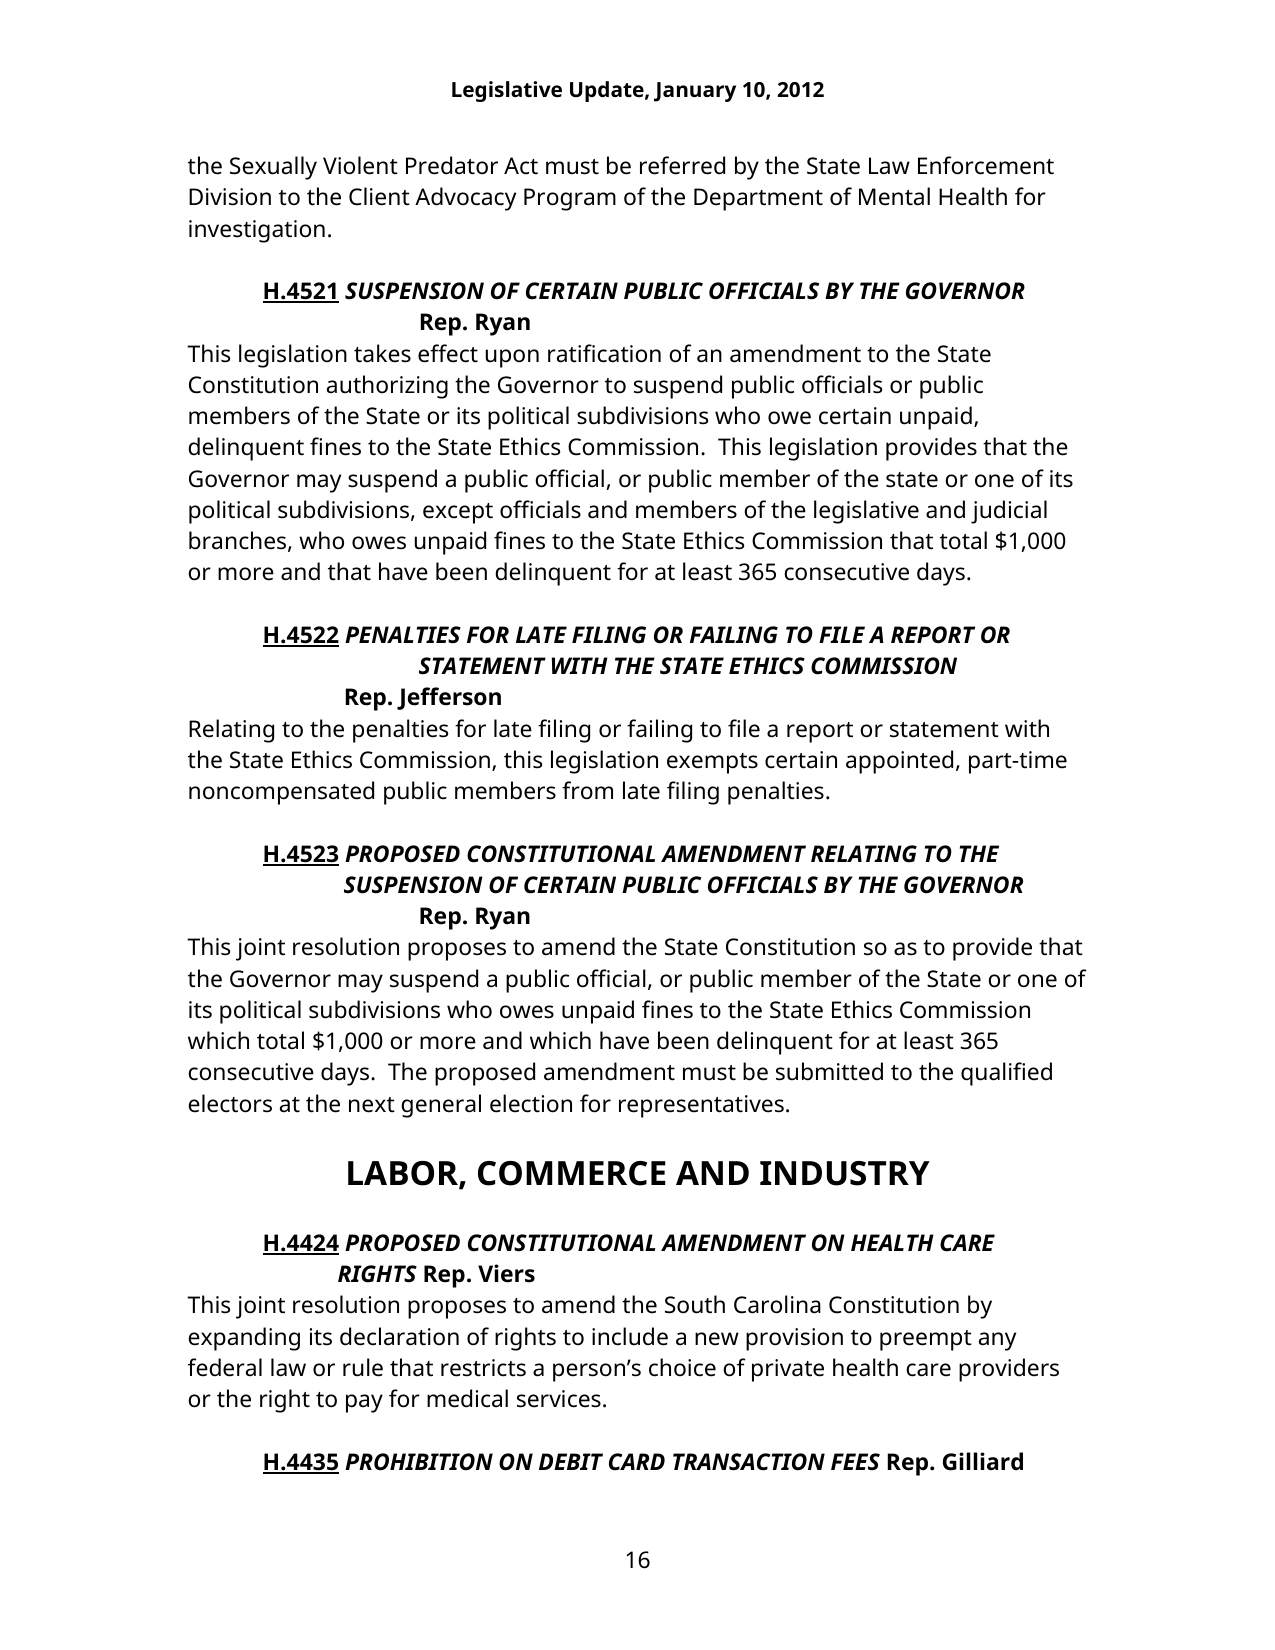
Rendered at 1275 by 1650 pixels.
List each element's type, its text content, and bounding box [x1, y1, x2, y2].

text H.4523 PROPOSED CONSTITUTIONAL AMENDMENT RELATING TO THE SUSPENSION OF CERTAIN PUBLIC OFFICIALS BY THE GOVERNOR Rep. Ryan [187, 837, 1087, 931]
text This legislation takes effect upon ratification of an amendment to the State Constitution authorizing the Governor to suspend public officials or public members of the State or its political subdivisions who owe certain unpaid, delinquent fines to the State Ethics Commission. This legislation provides that the Governor may suspend a public official, or public member of the state or one of its political subdivisions, except officials and members of the legislative and judicial branches, who owes unpaid fines to the State Ethics Commission that total $1,000 or more and that have been delinquent for at least 365 consecutive days. [187, 337, 1087, 587]
text H.4522 PENALTIES FOR LATE FILING OR FAILING TO FILE A REPORT OR STATEMENT WITH THE STATE ETHICS COMMISSION [187, 619, 1087, 681]
text H.4424 PROPOSED CONSTITUTIONAL AMENDMENT ON HEALTH CARE [187, 1227, 1087, 1258]
text LABOR, COMMERCE AND INDUSTRY [187, 1150, 1087, 1195]
text Rep. Jefferson [187, 681, 1087, 712]
text H.4521 SUSPENSION OF CERTAIN PUBLIC OFFICIALS BY THE GOVERNOR Rep. Ryan [187, 275, 1087, 337]
text This joint resolution proposes to amend the State Constitution so as to provide that the Governor may suspend a public official, or public member of the State or one of its political subdivisions who owes unpaid fines to the State Ethics Commission which total $1,000 or more and which have been delinquent for at least 365 consecutive days. The proposed amendment must be submitted to the qualified electors at the next general election for representatives. [187, 931, 1087, 1119]
text H.4435 PROHIBITION ON DEBIT CARD TRANSACTION FEES Rep. Gilliard [187, 1445, 1087, 1477]
text Relating to the penalties for late filing or failing to file a report or statement with the State Ethics Commission, this legislation exempts certain appointed, part-time noncompensated public members from late filing penalties. [187, 712, 1087, 806]
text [187, 150, 1087, 244]
text This joint resolution proposes to amend the South Carolina Constitution by expanding its declaration of rights to include a new provision to preempt any federal law or rule that restricts a person’s choice of private health care providers or the right to pay for medical services. [187, 1289, 1087, 1414]
text RIGHTS Rep. Viers [187, 1258, 1087, 1289]
